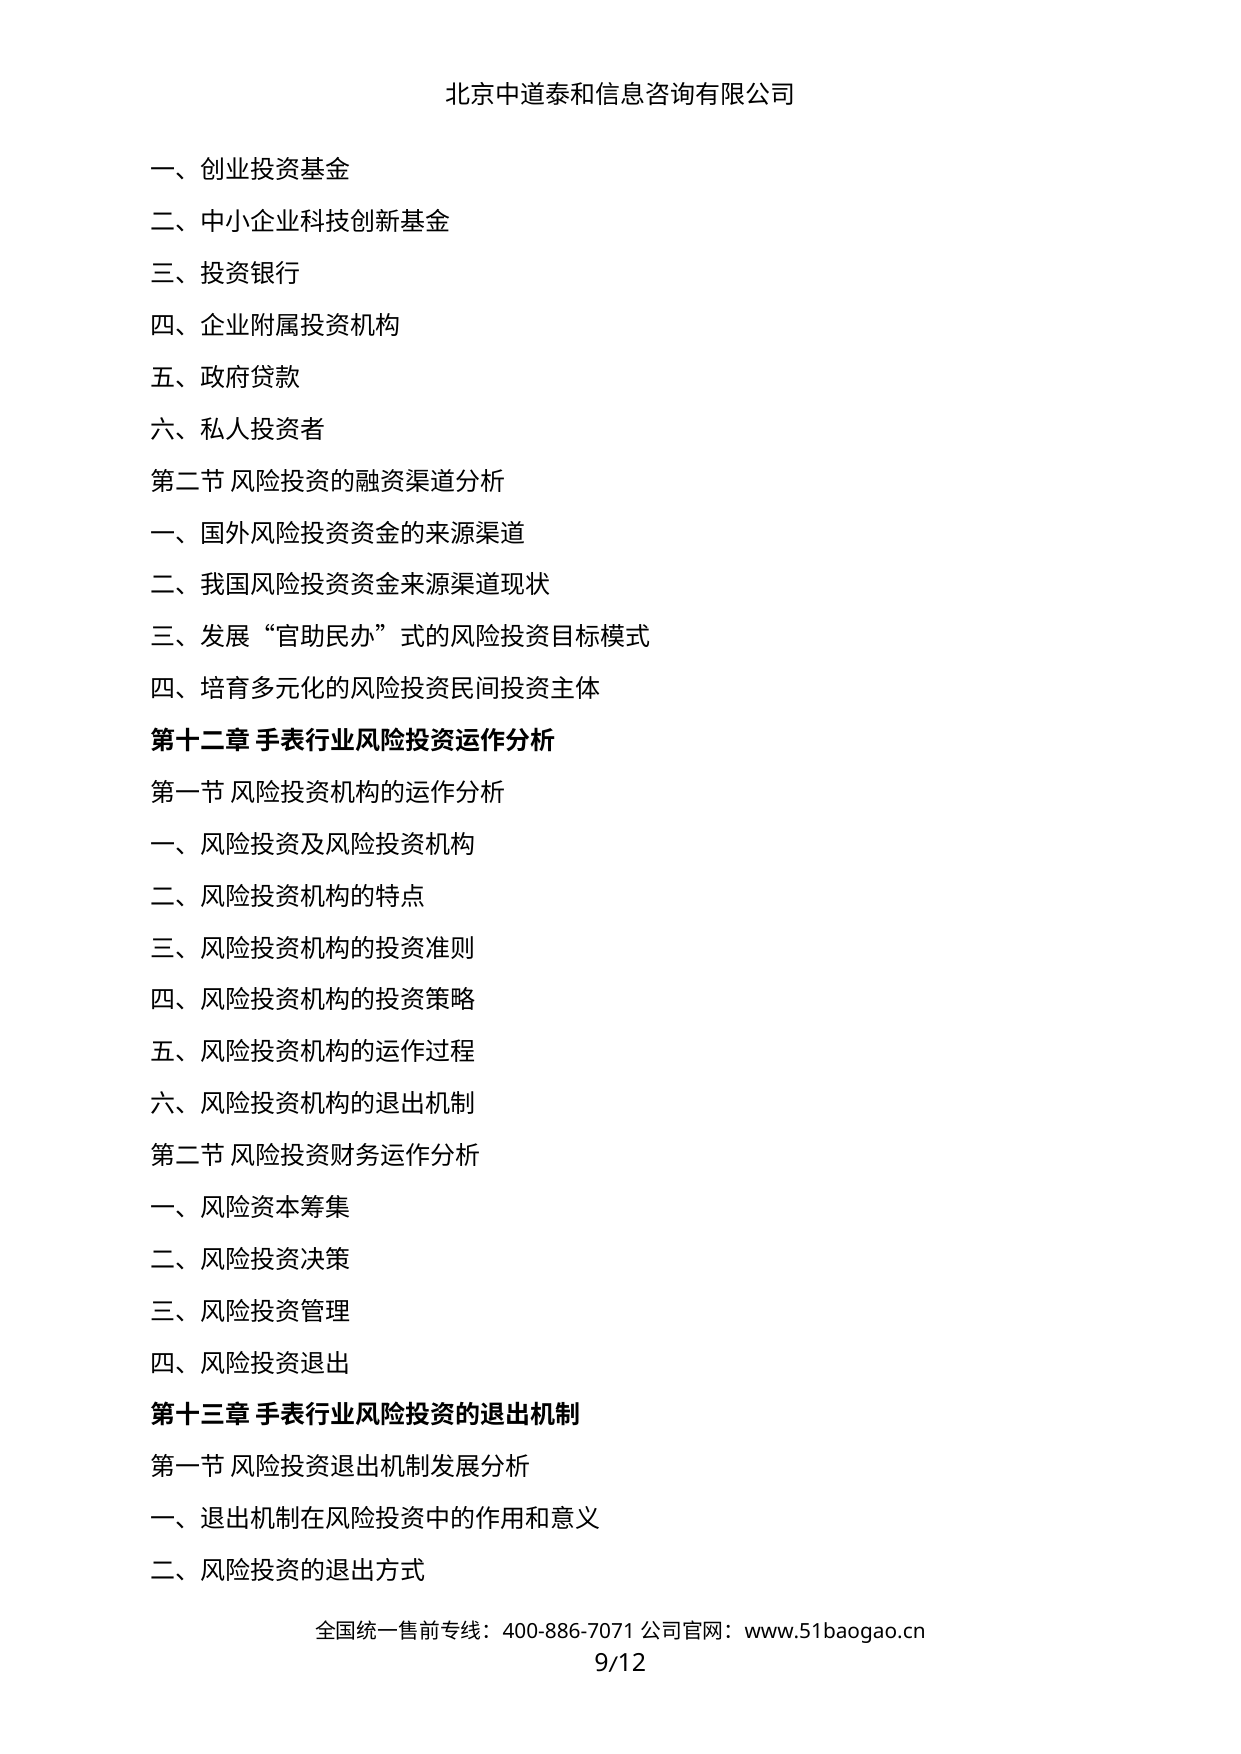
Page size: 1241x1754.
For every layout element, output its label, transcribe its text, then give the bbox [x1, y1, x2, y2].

text 四、风险投资退出 [150, 1343, 1090, 1379]
text 第二节 风险投资的融资渠道分析 [150, 461, 1090, 497]
text 第一节 风险投资机构的运作分析 [150, 772, 1090, 809]
text 五、政府贷款 [150, 357, 1090, 394]
text 一、创业投资基金 [150, 150, 1090, 186]
text 第十三章 手表行业风险投资的退出机制 [150, 1395, 1090, 1431]
text 第一节 风险投资退出机制发展分析 [150, 1447, 1090, 1483]
text 二、风险投资机构的特点 [150, 876, 1090, 912]
text 二、风险投资决策 [150, 1239, 1090, 1276]
text 四、企业附属投资机构 [150, 306, 1090, 342]
text 三、风险投资管理 [150, 1291, 1090, 1327]
text 四、培育多元化的风险投资民间投资主体 [150, 669, 1090, 705]
text 四、风险投资机构的投资策略 [150, 980, 1090, 1016]
text 第十二章 手表行业风险投资运作分析 [150, 721, 1090, 757]
text 二、风险投资的退出方式 [150, 1551, 1090, 1587]
text 三、风险投资机构的投资准则 [150, 928, 1090, 964]
text 二、中小企业科技创新基金 [150, 202, 1090, 238]
text 三、发展“官助民办”式的风险投资目标模式 [150, 617, 1090, 653]
text 六、私人投资者 [150, 409, 1090, 446]
text 一、国外风险投资资金的来源渠道 [150, 513, 1090, 549]
text 一、退出机制在风险投资中的作用和意义 [150, 1499, 1090, 1535]
text 二、我国风险投资资金来源渠道现状 [150, 565, 1090, 601]
text 一、风险投资及风险投资机构 [150, 824, 1090, 861]
text 一、风险资本筹集 [150, 1187, 1090, 1224]
text 六、风险投资机构的退出机制 [150, 1084, 1090, 1120]
text 三、投资银行 [150, 254, 1090, 290]
text 五、风险投资机构的运作过程 [150, 1032, 1090, 1068]
text 第二节 风险投资财务运作分析 [150, 1136, 1090, 1172]
